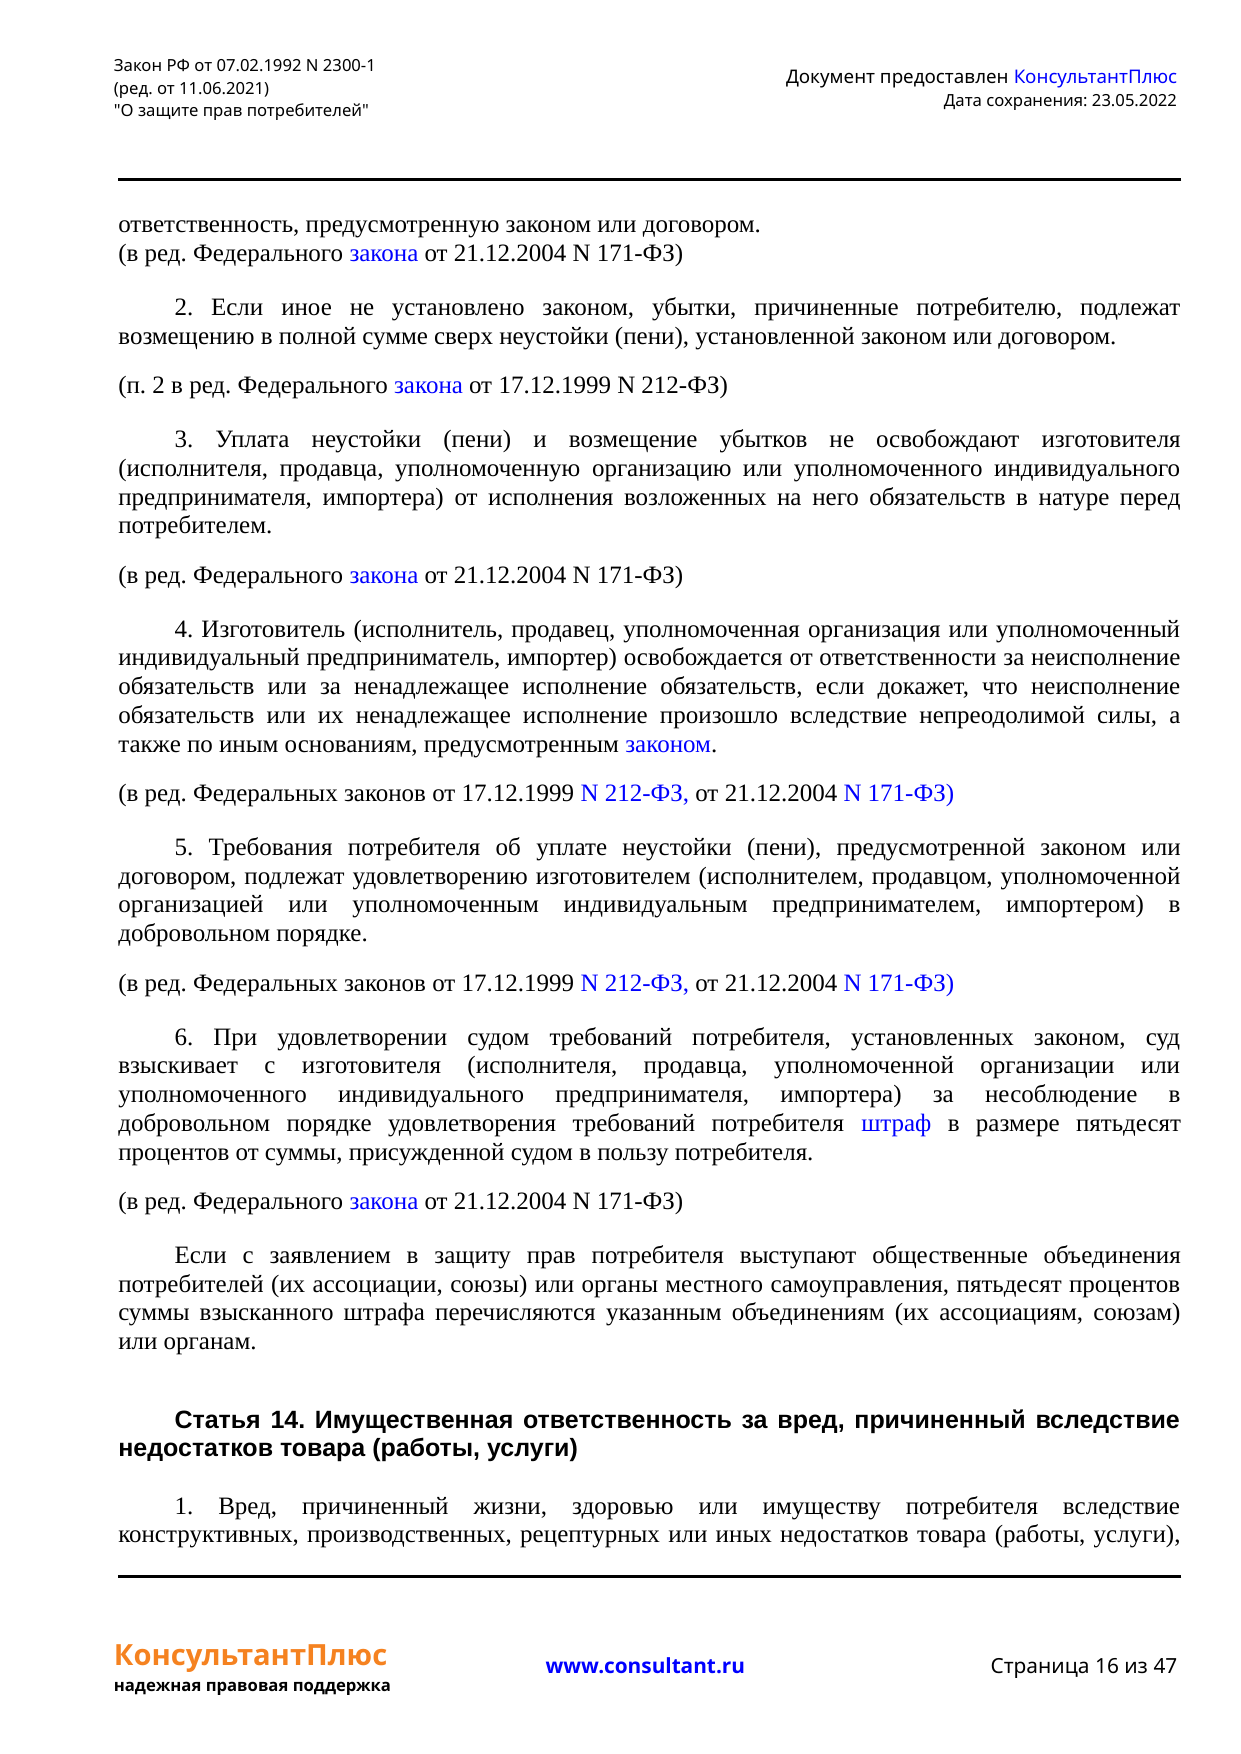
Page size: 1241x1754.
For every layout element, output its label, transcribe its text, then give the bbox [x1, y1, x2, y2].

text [118, 209, 1181, 238]
text 6. При удовлетворении судом требований потребителя, установленных законом, суд взыскивает с изготовителя (исполнителя, продавца, уполномоченной организации или уполномоченного индивидуального предпринимателя, импортера) за несоблюдение в добровольном порядке удовлетворения требований потребителя штраф в размере пятьдесят процентов от суммы, присужденной судом в пользу потребителя. [118, 1022, 1181, 1165]
text (п. 2 в ред. Федерального закона от 17.12.1999 N 212-ФЗ) [118, 370, 1181, 399]
text (в ред. Федеральных законов от 17.12.1999 N 212-ФЗ, от 21.12.2004 N 171-ФЗ) [118, 778, 1181, 807]
text 2. Если иное не установлено законом, убытки, причиненные потребителю, подлежат возмещению в полной сумме сверх неустойки (пени), установленной законом или договором. [118, 292, 1181, 349]
text 3. Уплата неустойки (пени) и возмещение убытков не освобождают изготовителя (исполнителя, продавца, уполномоченную организацию или уполномоченного индивидуального предпринимателя, импортера) от исполнения возложенных на него обязательств в натуре перед потребителем. [118, 424, 1181, 539]
text (в ред. Федерального закона от 21.12.2004 N 171-ФЗ) [118, 560, 1181, 589]
text (в ред. Федерального закона от 21.12.2004 N 171-ФЗ) [118, 238, 1181, 267]
title Статья 14. Имущественная ответственность за вред, причиненный вследствие недостатков товара (работы, услуги) [118, 1404, 1181, 1462]
text Если с заявлением в защиту прав потребителя выступают общественные объединения потребителей (их ассоциации, союзы) или органы местного самоуправления, пятьдесят процентов суммы взысканного штрафа перечисляются указанным объединениям (их ассоциациям, союзам) или органам. [118, 1240, 1181, 1355]
text 4. Изготовитель (исполнитель, продавец, уполномоченная организация или уполномоченный индивидуальный предприниматель, импортер) освобождается от ответственности за неисполнение обязательств или за ненадлежащее исполнение обязательств, если докажет, что неисполнение обязательств или их ненадлежащее исполнение произошло вследствие непреодолимой силы, а также по иным основаниям, предусмотренным законом. [118, 614, 1181, 757]
text 5. Требования потребителя об уплате неустойки (пени), предусмотренной законом или договором, подлежат удовлетворению изготовителем (исполнителем, продавцом, уполномоченной организацией или уполномоченным индивидуальным предпринимателем, импортером) в добровольном порядке. [118, 832, 1181, 947]
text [118, 1491, 1181, 1548]
text (в ред. Федерального закона от 21.12.2004 N 171-ФЗ) [118, 1186, 1181, 1215]
text (в ред. Федеральных законов от 17.12.1999 N 212-ФЗ, от 21.12.2004 N 171-ФЗ) [118, 968, 1181, 997]
